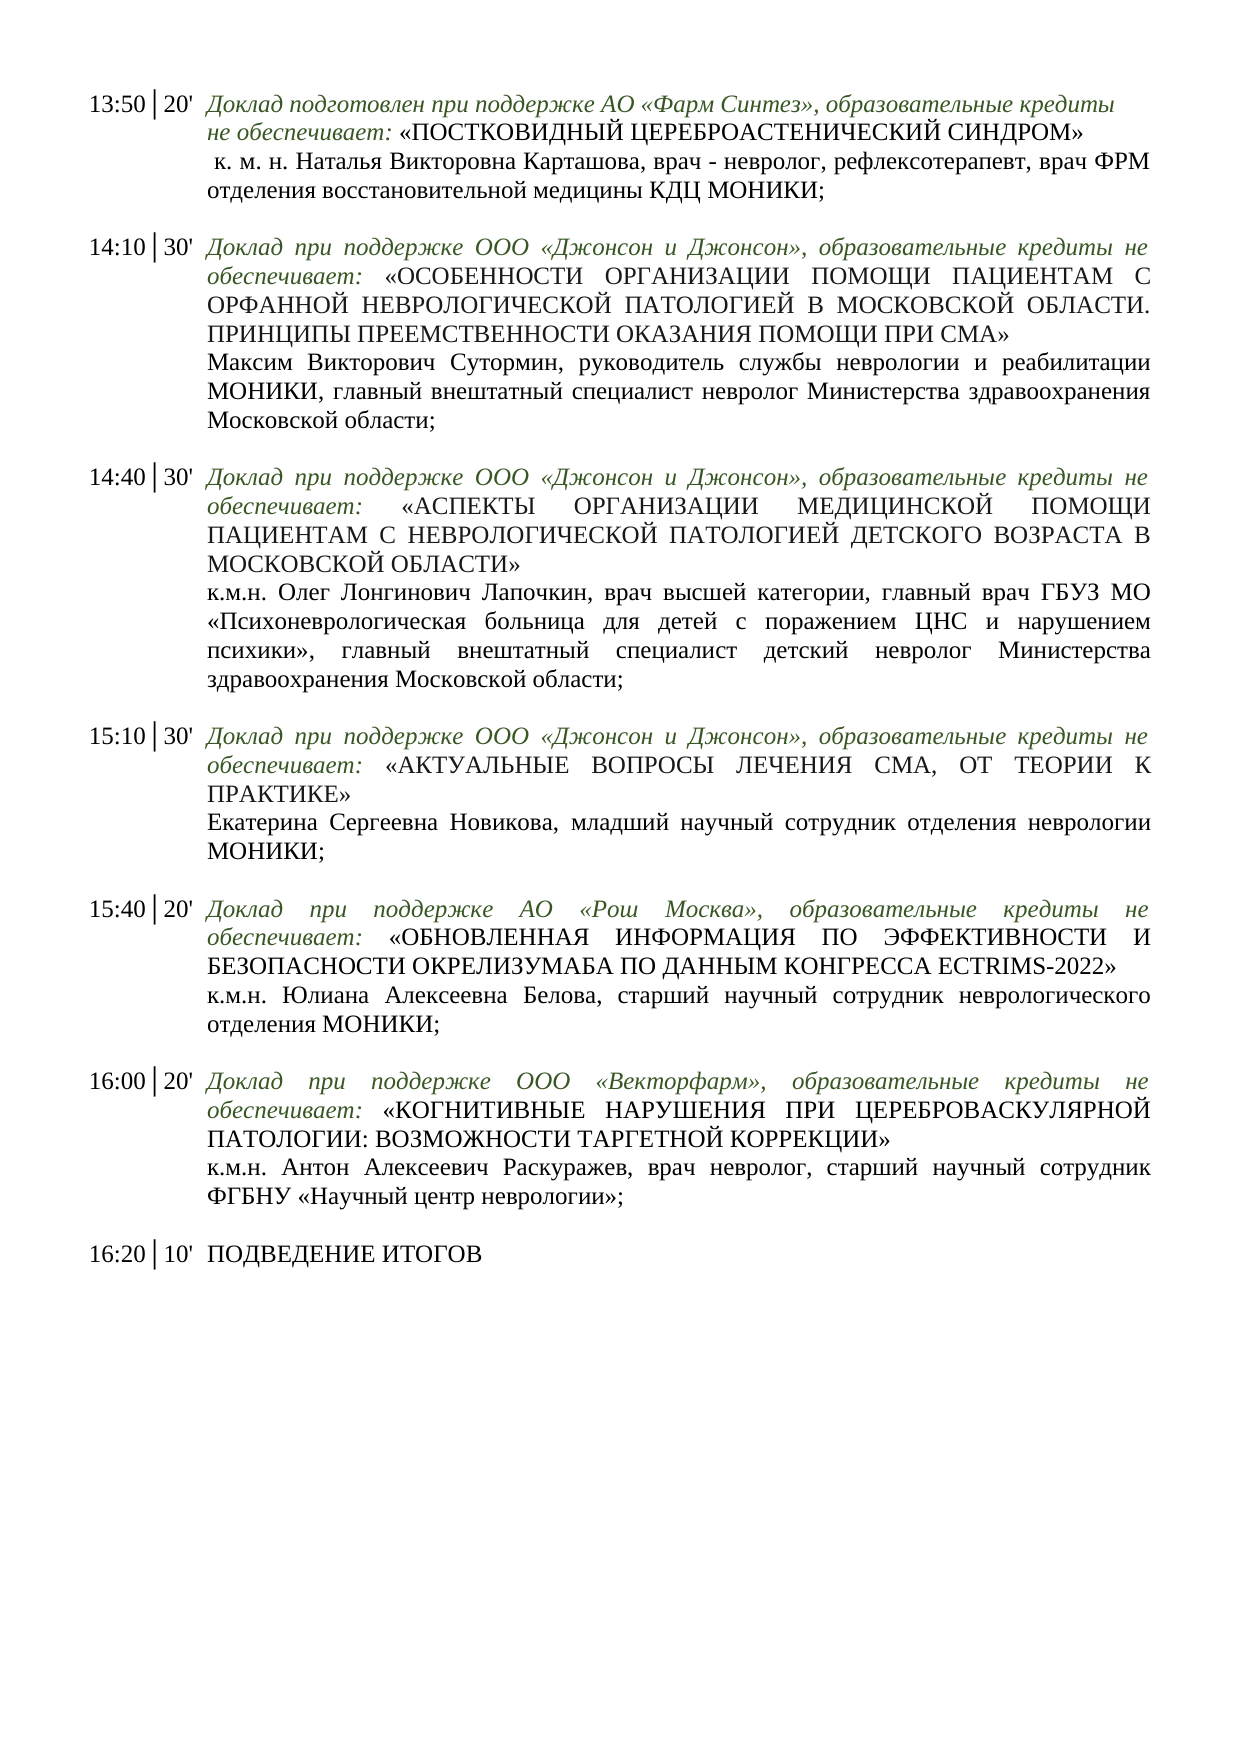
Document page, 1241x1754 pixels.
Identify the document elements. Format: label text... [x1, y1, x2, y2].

text 15:40│20' Доклад при поддержке АО «Рош Москва», образовательные кредиты не обеспечивает: «ОбновлЕнная информация по эффективности и безопасности ОКРЕЛИЗУМАБА по данным конгресса ECTRIMS-2022» [89, 894, 1152, 980]
text 16:20│10' ПОДВЕДЕНИЕ ИТОГОВ [89, 1239, 153, 1267]
text 13:50│20' Доклад подготовлен при поддержке АО «Фарм Синтез», образовательные кредиты [155, 89, 1152, 117]
text 16:20│10' ПОДВЕДЕНИЕ ИТОГОВ [155, 1239, 1152, 1267]
text 14:40│30' Доклад при поддержке ООО «Джонсон и Джонсон», образовательные кредиты не обеспечивает: «Аспекты организации медицинской помощи пациентам с неврологической патологией детского возраста в Московской области» [89, 462, 1152, 577]
text к.м.н. Антон Алексеевич Раскуражев, врач невролог, старший научный сотрудник ФГБНУ «Научный центр неврологии»; [207, 1152, 1152, 1210]
text 15:10│30' Доклад при поддержке ООО «Джонсон и Джонсон», образовательные кредиты не обеспечивает: «Актуальные вопросы лечения СМА, от теории к практике» [89, 721, 1152, 807]
text 14:10│30' Доклад при поддержке ООО «Джонсон и Джонсон», образовательные кредиты не обеспечивает: «Особенности организации помощи пациентам с орфанной неврологической патологией в Московской области. Принципы преемственности оказания помощи при СМА» [89, 232, 1152, 347]
text не обеспечивает: «Постковидный цереброастенический синдром» [207, 117, 1152, 146]
text к.м.н. Юлиана Алексеевна Белова, старший научный сотрудник неврологического отделения МОНИКИ; [207, 980, 1152, 1037]
text к.м.н. Олег Лонгинович Лапочкин, врач высшей категории, главный врач ГБУЗ МО «Психоневрологическая больница для детей с поражением ЦНС и нарушением психики», главный внештатный специалист детский невролог Министерства здравоохранения Московской области; [207, 577, 1152, 692]
text к. м. н. Наталья Викторовна Карташова, врач - невролог, рефлексотерапевт, врач ФРМ отделения восстановительной медицины КДЦ МОНИКИ; [207, 146, 1152, 204]
text Екатерина Сергеевна Новикова, младший научный сотрудник отделения неврологии МОНИКИ; [207, 807, 1152, 865]
text 16:00│20' Доклад при поддержке ООО «Векторфарм», образовательные кредиты не обеспечивает: «Когнитивные нарушения при цереброваскулярной патологии: возможности таргетной коррекции» [89, 1066, 1152, 1152]
text Максим Викторович Сутормин, руководитель службы неврологии и реабилитации МОНИКИ, главный внештатный специалист невролог Министерства здравоохранения Московской области; [207, 347, 1152, 434]
